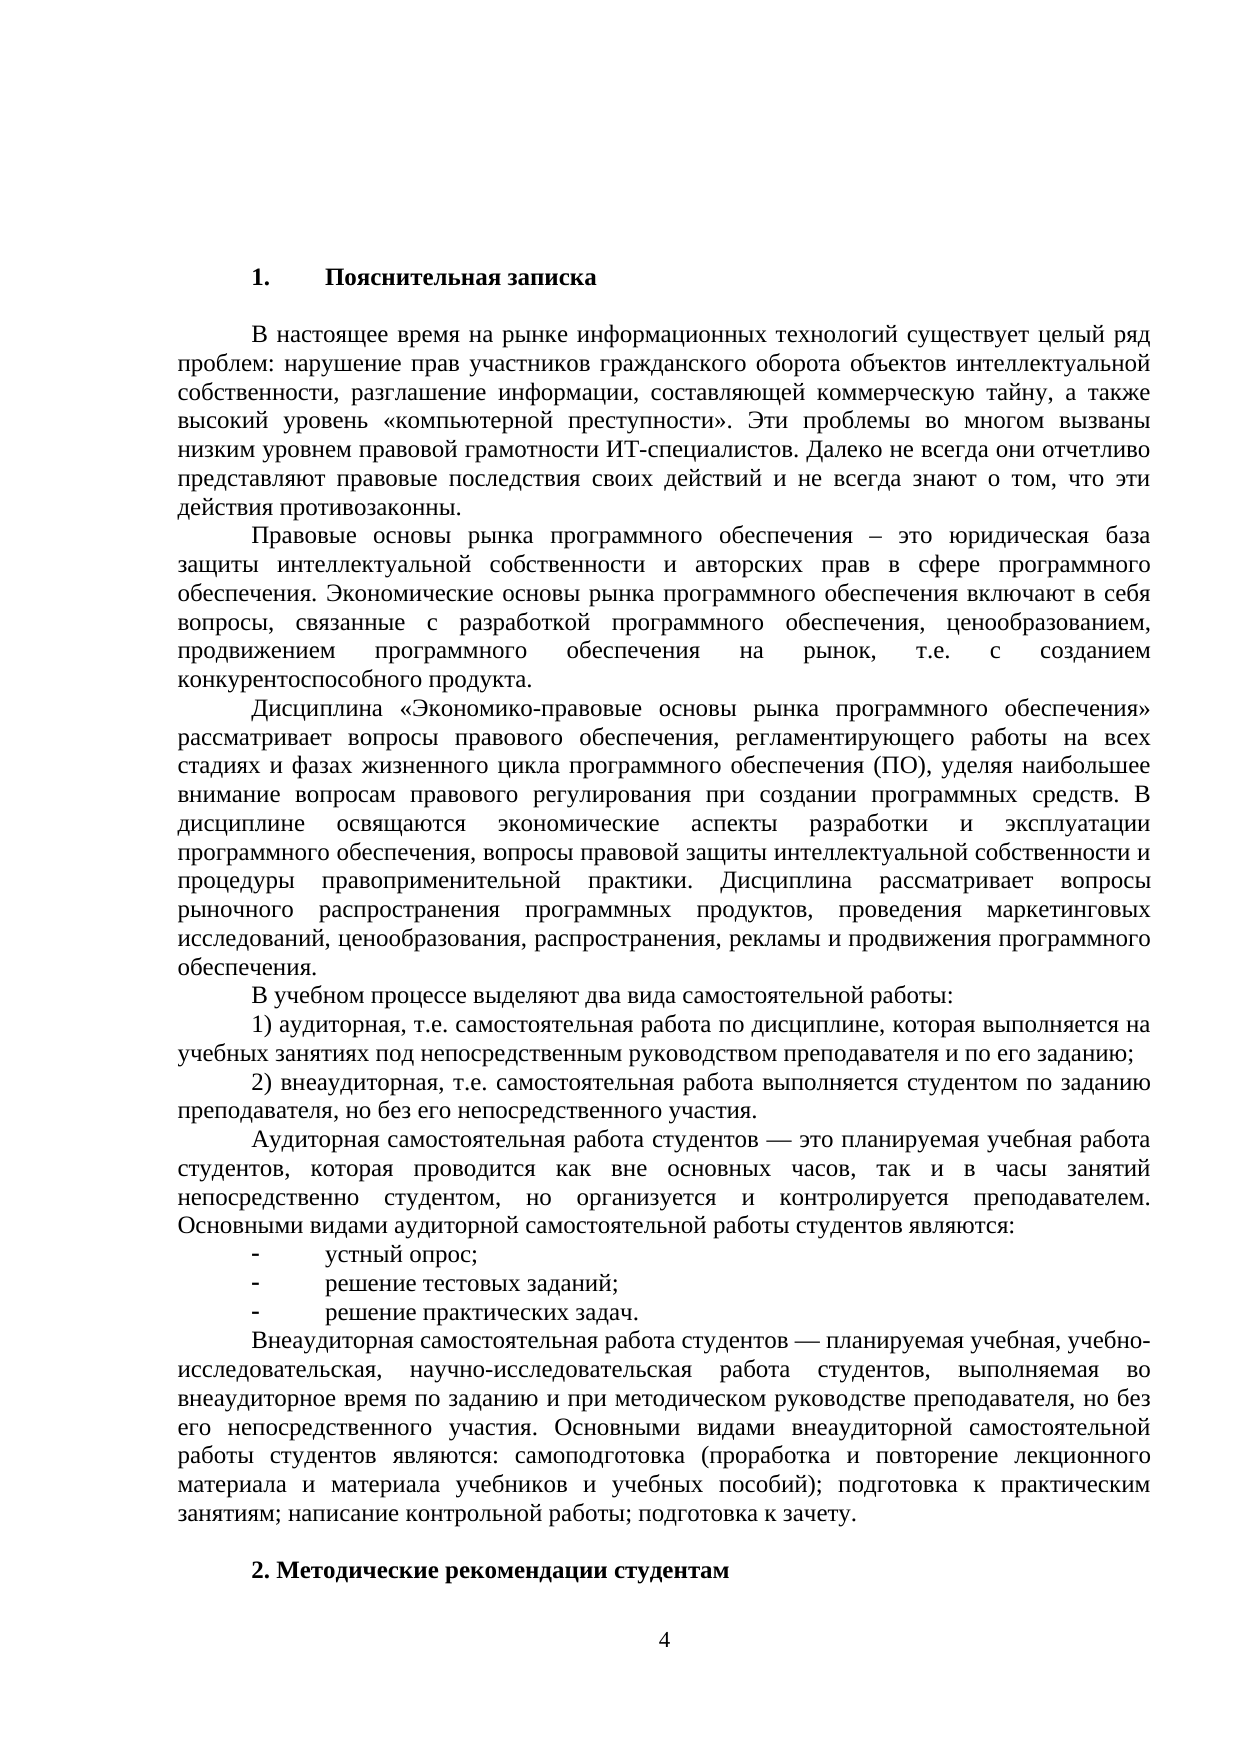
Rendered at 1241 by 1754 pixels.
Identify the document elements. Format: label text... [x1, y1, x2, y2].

text 2. Методические рекомендации студентам [177, 1556, 1152, 1584]
text Аудиторная самостоятельная работа студентов — это планируемая учебная работа студентов, которая проводится как вне основных часов, так и в часы занятий непосредственно студентом, но организуется и контролируется преподавателем. Основными видами аудиторной самостоятельной работы студентов являются: [177, 1124, 1152, 1239]
text В настоящее время на рынке информационных технологий существует целый ряд проблем: нарушение прав участников гражданского оборота объектов интеллектуальной собственности, разглашение информации, составляющей коммерческую тайну, а также высокий уровень «компьютерной преступности». Эти проблемы во многом вызваны низким уровнем правовой грамотности ИТ-специалистов. Далеко не всегда они отчетливо представляют правовые последствия своих действий и не всегда знают о том, что эти действия противозаконны. [177, 319, 1152, 521]
text В учебном процессе выделяют два вида самостоятельной работы: [177, 981, 1152, 1009]
list решение практических задач. [177, 1297, 1152, 1326]
text 1) аудиторная, т.е. самостоятельная работа по дисциплине, которая выполняется на учебных занятиях под непосредственным руководством преподавателя и по его заданию; [177, 1009, 1152, 1067]
list решение тестовых заданий; [177, 1268, 1152, 1297]
text Дисциплина «Экономико-правовые основы рынка программного обеспечения» рассматривает вопросы правового обеспечения, регламентирующего работы на всех стадиях и фазах жизненного цикла программного обеспечения (ПО), уделяя наибольшее внимание вопросам правового регулирования при создании программных средств. В дисциплине освящаются экономические аспекты разработки и эксплуатации программного обеспечения, вопросы правовой защиты интеллектуальной собственности и процедуры правоприменительной практики. Дисциплина рассматривает вопросы рыночного распространения программных продуктов, проведения маркетинговых исследований, ценообразования, распространения, рекламы и продвижения программного обеспечения. [177, 693, 1152, 981]
list устный опрос; [177, 1239, 1152, 1268]
text 2) внеаудиторная, т.е. самостоятельная работа выполняется студентом по заданию преподавателя, но без его непосредственного участия. [177, 1067, 1152, 1124]
text Правовые основы рынка программного обеспечения – это юридическая база защиты интеллектуальной собственности и авторских прав в сфере программного обеспечения. Экономические основы рынка программного обеспечения включают в себя вопросы, связанные с разработкой программного обеспечения, ценообразованием, продвижением программного обеспечения на рынок, т.е. с созданием конкурентоспособного продукта. [177, 521, 1152, 693]
text Внеаудиторная самостоятельная работа студентов — планируемая учебная, учебно-исследовательская, научно-исследовательская работа студентов, выполняемая во внеаудиторное время по заданию и при методическом руководстве преподавателя, но без его непосредственного участия. Основными видами внеаудиторной самостоятельной работы студентов являются: самоподготовка (проработка и повторение лекционного материала и материала учебников и учебных пособий); подготовка к практическим занятиям; написание контрольной работы; подготовка к зачету. [177, 1326, 1152, 1527]
text 1. Пояснительная записка [177, 262, 1152, 291]
